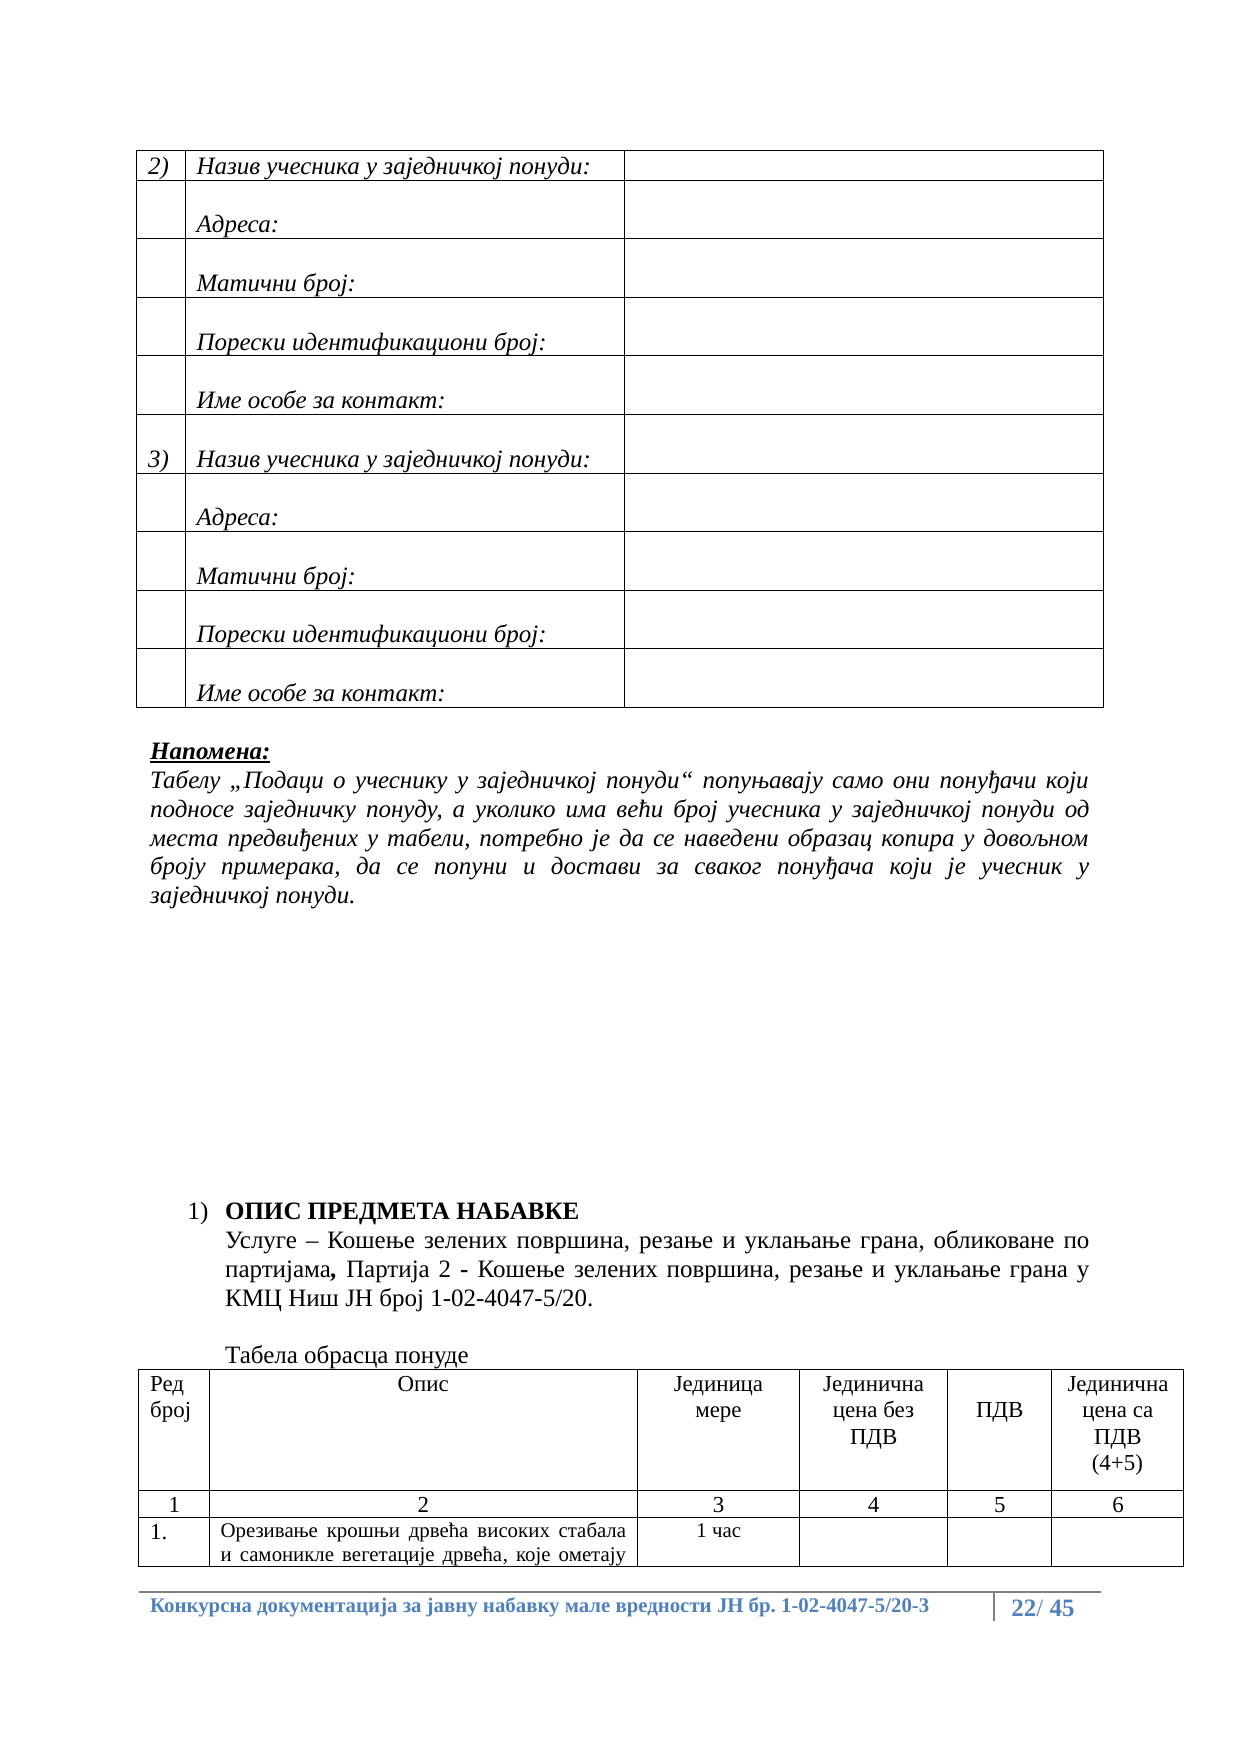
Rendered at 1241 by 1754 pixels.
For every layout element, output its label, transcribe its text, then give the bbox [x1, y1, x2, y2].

table_header Јединичнацена са ПДВ (4+5) [1052, 1370, 1183, 1489]
table_cell [800, 1518, 947, 1566]
table_cell Порески идентификациони број: [186, 591, 624, 648]
table_cell [137, 649, 185, 707]
text Напомена: [150, 736, 1090, 765]
table_cell 1. [139, 1518, 209, 1566]
table_cell [1052, 1518, 1183, 1566]
table_cell [137, 591, 185, 648]
table_cell Адреса: [186, 474, 624, 531]
table_cell [137, 181, 185, 238]
table_header Опис [210, 1370, 637, 1489]
table_cell [137, 239, 185, 297]
table_cell 3) [137, 415, 185, 472]
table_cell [210, 1518, 637, 1566]
table_header Ред број [139, 1370, 209, 1489]
table_cell [625, 298, 1103, 355]
table_cell Адреса: [186, 181, 624, 238]
table_cell [137, 356, 185, 414]
table_cell Матични број: [186, 239, 624, 297]
table_cell 2) [137, 151, 185, 180]
table_cell 4 [800, 1491, 947, 1517]
list Услуге – Кошење зелених површина, резање и уклањање грана, обликоване по партијама, Партија 2 - Кошење зелених површина, резање и уклањање грана у КМЦ Ниш ЈН број 1-02-4047-5/20. [225, 1225, 1090, 1311]
list Табела обрасца понуде [225, 1340, 1090, 1369]
table_cell Име особе за контакт: [186, 649, 624, 707]
table_cell Име особе за контакт: [186, 356, 624, 414]
table_cell [625, 649, 1103, 707]
table_header ПДВ [948, 1370, 1051, 1489]
text Табелу „Подаци о учеснику у заједничкој понуди“ попуњавају само они понуђачи који подносе заједничку понуду, а уколико има већи број учесника у заједничкој понуди од места предвиђених у табели, потребно је да се наведени образац копира у довољном броју примерака, да се попуни и достави за сваког понуђача који је учесник у заједничкој понуди. [150, 765, 1090, 909]
table_cell [137, 474, 185, 531]
table_cell [625, 415, 1103, 472]
table_cell [625, 181, 1103, 238]
table_cell [137, 532, 185, 589]
table_cell Порески идентификациони број: [186, 298, 624, 355]
list ОПИС ПРЕДМЕТА НАБАВКЕ [187, 1196, 1090, 1225]
table_cell 3 [638, 1491, 799, 1517]
table_cell [625, 239, 1103, 297]
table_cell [186, 151, 624, 180]
table_cell Матични број: [186, 532, 624, 589]
table_cell 5 [948, 1491, 1051, 1517]
table_header Јединична цена без ПДВ [800, 1370, 947, 1489]
table_cell 2 [210, 1491, 637, 1517]
table_cell [625, 474, 1103, 531]
table_cell Назив учесника у заједничкој понуди: [186, 415, 624, 472]
table_cell [625, 356, 1103, 414]
table_header Јединица мере [638, 1370, 799, 1489]
table_cell [137, 298, 185, 355]
table_cell 1 [139, 1491, 209, 1517]
table_cell 6 [1052, 1491, 1183, 1517]
table_cell [625, 591, 1103, 648]
table_cell 1 час [638, 1518, 799, 1566]
table_cell [625, 532, 1103, 589]
table_cell [948, 1518, 1051, 1566]
table_cell [625, 151, 1103, 180]
